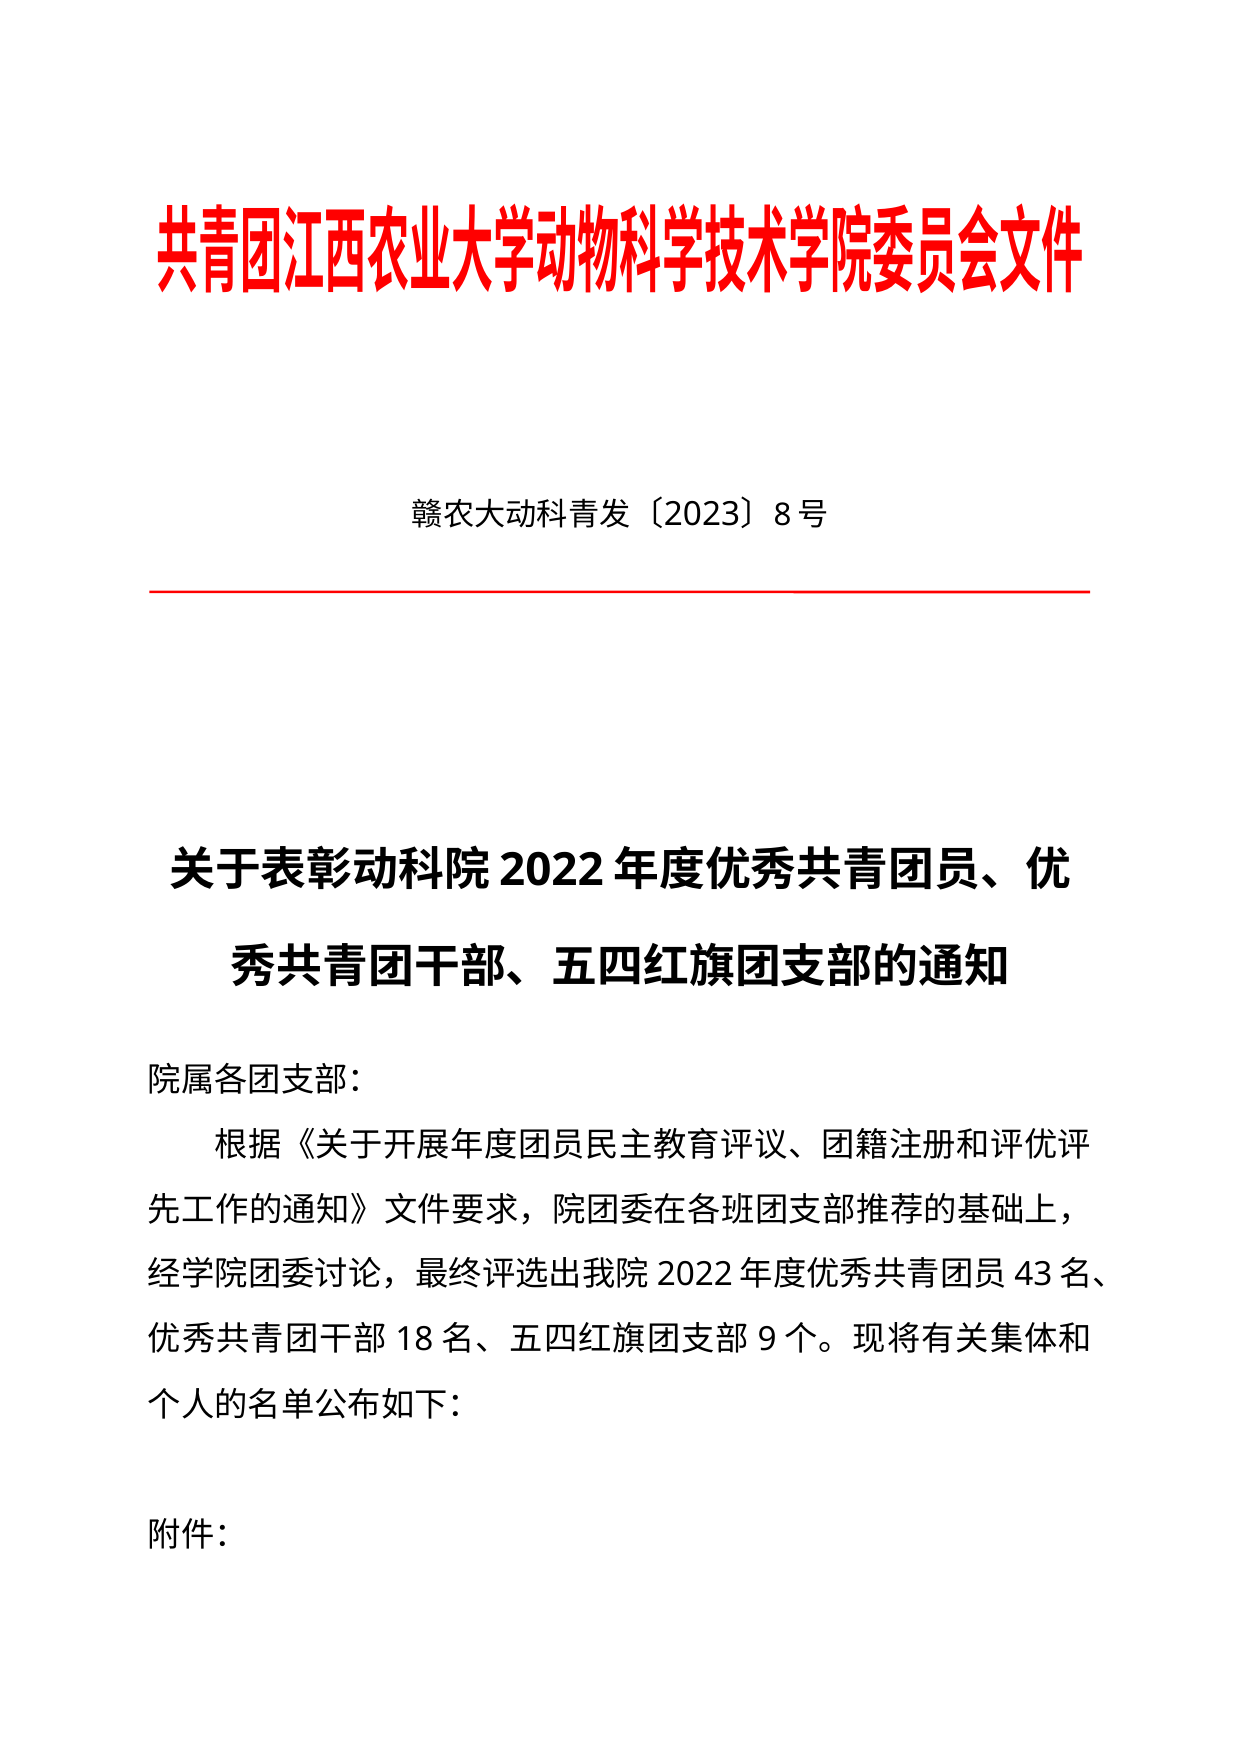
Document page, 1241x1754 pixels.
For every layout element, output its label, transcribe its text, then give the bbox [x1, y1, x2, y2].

text 根据《关于开展年度团员民主教育评议、团籍注册和评优评先工作的通知》文件要求，院团委在各班团支部推荐的基础上，经学院团委讨论，最终评选出我院2022年度优秀共青团员43名、优秀共青团干部18名、五四红旗团支部9个。现将有关集体和个人的名单公布如下： [148, 1109, 1092, 1434]
text 赣农大动科青发〔2023〕8号 [148, 478, 1092, 543]
text 共青团江西农业大学动物科学技术学院委员会文件 [148, 162, 1092, 324]
text 附件： [148, 1499, 1092, 1564]
text 院属各团支部： [148, 1044, 1092, 1109]
text 关于表彰动科院2022年度优秀共青团员、优秀共青团干部、五四红旗团支部的通知 [148, 816, 1092, 1011]
